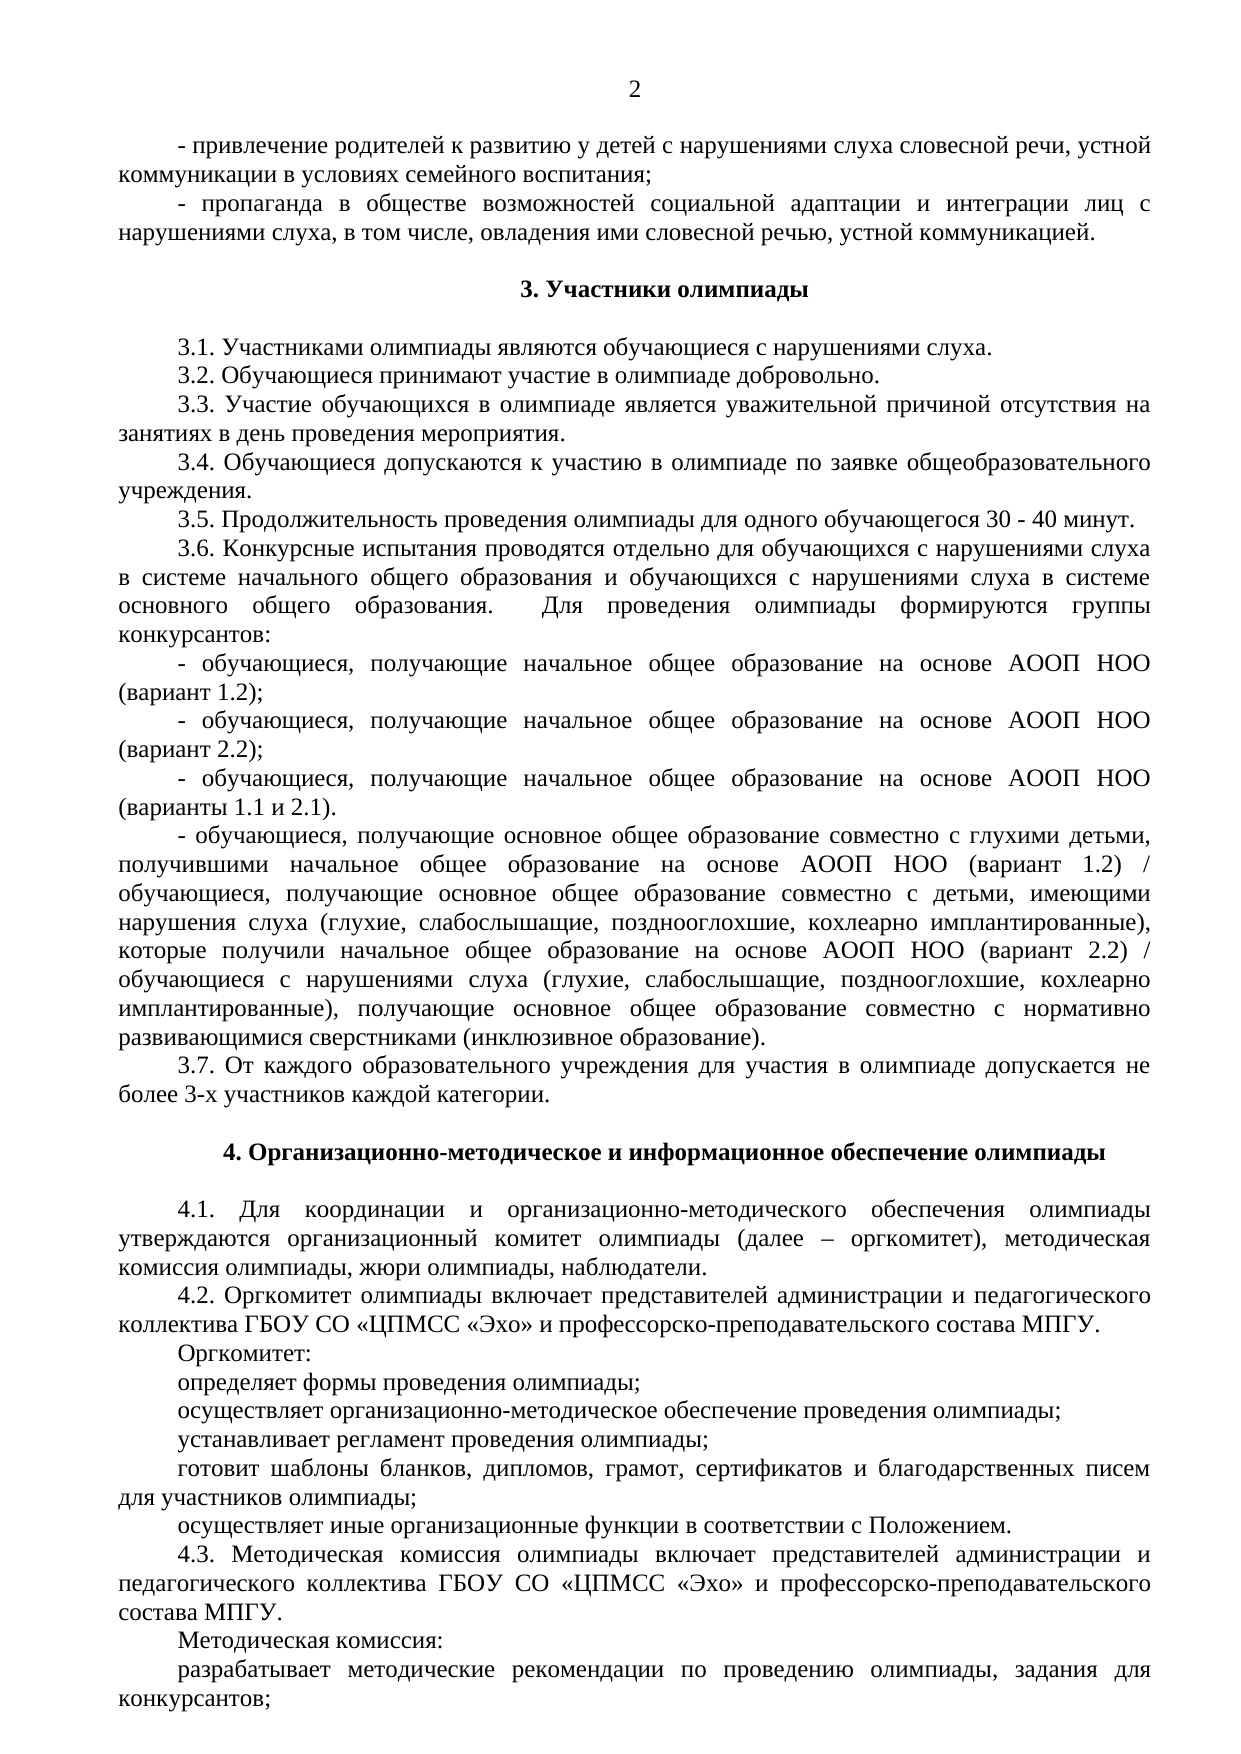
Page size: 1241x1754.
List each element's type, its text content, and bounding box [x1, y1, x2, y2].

text - пропаганда в обществе возможностей социальной адаптации и интеграции лиц с нарушениями слуха, в том числе, овладения ими словесной речью, устной коммуникацией. [118, 188, 1152, 246]
text Оргкомитет: [118, 1338, 1152, 1367]
text осуществляет организационно-методическое обеспечение проведения олимпиады; [118, 1396, 1152, 1424]
text 4.2. Оргкомитет олимпиады включает представителей администрации и педагогического коллектива ГБОУ СО «ЦПМСС «Эхо» и профессорско-преподавательского состава МПГУ. [118, 1281, 1152, 1338]
text - обучающиеся, получающие начальное общее образование на основе АООП НОО (варианты 1.1 и 2.1). [118, 763, 1152, 821]
text осуществляет иные организационные функции в соответствии с Положением. [118, 1511, 1152, 1539]
text - обучающиеся, получающие начальное общее образование на основе АООП НОО (вариант 1.2); [118, 648, 1152, 706]
text - обучающиеся, получающие начальное общее образование на основе АООП НОО (вариант 2.2); [118, 706, 1152, 763]
text 3.4. Обучающиеся допускаются к участию в олимпиаде по заявке общеобразовательного учреждения. [118, 447, 1152, 504]
text готовит шаблоны бланков, дипломов, грамот, сертификатов и благодарственных писем для участников олимпиады; [118, 1453, 1152, 1511]
text 4.1. Для координации и организационно-методического обеспечения олимпиады утверждаются организационный комитет олимпиады (далее – оргкомитет), методическая комиссия олимпиады, жюри олимпиады, наблюдатели. [118, 1194, 1152, 1281]
text определяет формы проведения олимпиады; [118, 1367, 1152, 1396]
text 3.1. Участниками олимпиады являются обучающиеся с нарушениями слуха. [118, 332, 1152, 361]
text Методическая комиссия: [118, 1626, 1152, 1654]
text 3. Участники олимпиады [118, 274, 1152, 303]
text 3.3. Участие обучающихся в олимпиаде является уважительной причиной отсутствия на занятиях в день проведения мероприятия. [118, 389, 1152, 447]
text - привлечение родителей к развитию у детей с нарушениями слуха словесной речи, устной коммуникации в условиях семейного воспитания; [118, 131, 1152, 188]
text 3.6. Конкурсные испытания проводятся отдельно для обучающихся с нарушениями слуха в системе начального общего образования и обучающихся с нарушениями слуха в системе основного общего образования. Для проведения олимпиады формируются группы конкурсантов: [118, 533, 1152, 648]
text 3.7. От каждого образовательного учреждения для участия в олимпиаде допускается не более 3-х участников каждой категории. [118, 1051, 1152, 1108]
text разрабатывает методические рекомендации по проведению олимпиады, задания для конкурсантов; [118, 1654, 1152, 1712]
text - обучающиеся, получающие основное общее образование совместно с глухими детьми, получившими начальное общее образование на основе АООП НОО (вариант 1.2) / обучающиеся, получающие основное общее образование совместно с детьми, имеющими нарушения слуха (глухие, слабослышащие, позднооглохшие, кохлеарно имплантированные), которые получили начальное общее образование на основе АООП НОО (вариант 2.2) / обучающиеся с нарушениями слуха (глухие, слабослышащие, позднооглохшие, кохлеарно имплантированные), получающие основное общее образование совместно с нормативно развивающимися сверстниками (инклюзивное образование). [118, 821, 1152, 1051]
text 4. Организационно-методическое и информационное обеспечение олимпиады [118, 1137, 1152, 1166]
text 3.2. Обучающиеся принимают участие в олимпиаде добровольно. [118, 361, 1152, 389]
text устанавливает регламент проведения олимпиады; [118, 1424, 1152, 1453]
text 4.3. Методическая комиссия олимпиады включает представителей администрации и педагогического коллектива ГБОУ СО «ЦПМСС «Эхо» и профессорско-преподавательского состава МПГУ. [118, 1539, 1152, 1626]
text 3.5. Продолжительность проведения олимпиады для одного обучающегося 30 - 40 минут. [118, 504, 1152, 533]
